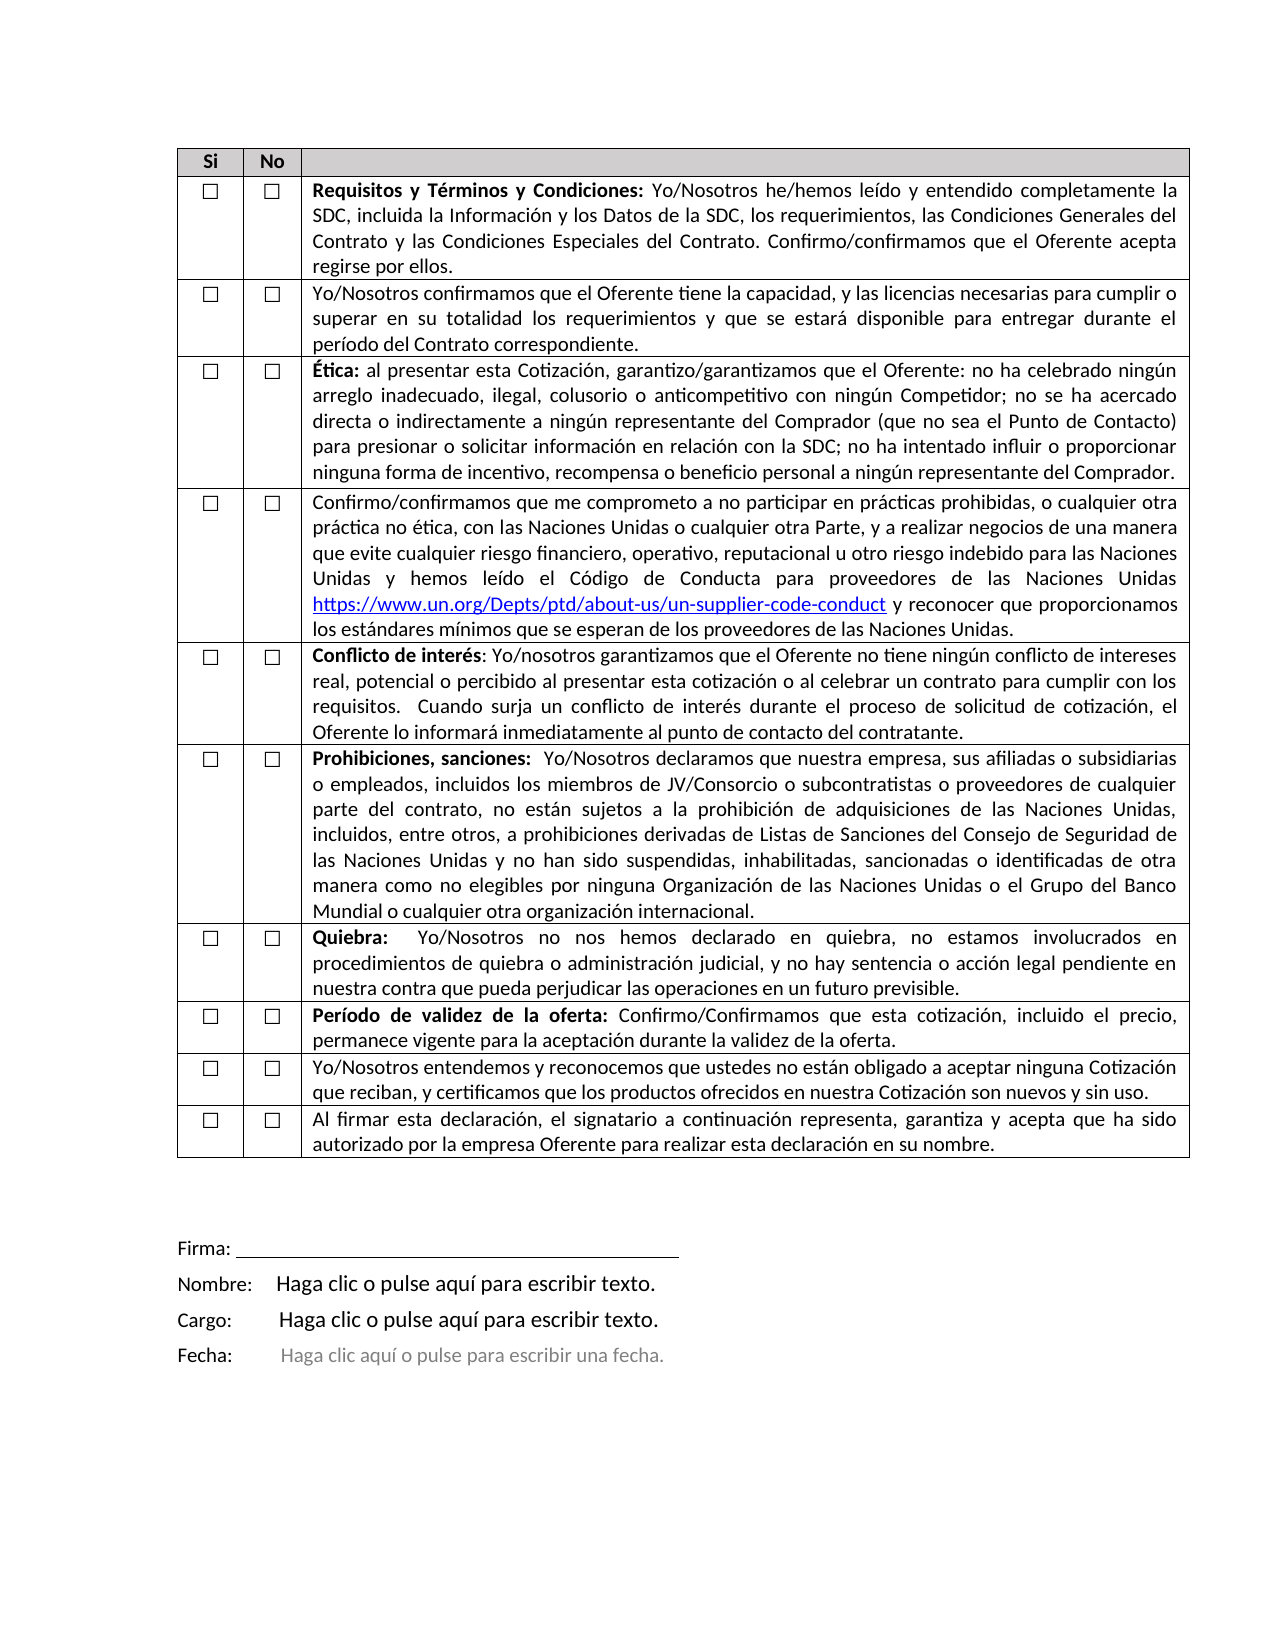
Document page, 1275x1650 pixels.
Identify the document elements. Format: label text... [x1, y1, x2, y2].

table_cell Requisitos y Términos y Condiciones: Yo/Nosotros he/hemos leído y entendido completamente la SDC, incluida la Información y los Datos de la SDC, los requerimientos, las Condiciones Generales del Contrato y las Condiciones Especiales del Contrato. Confirmo/confirmamos que el Oferente acepta regirse por ellos. [302, 177, 1189, 279]
table_header Si [178, 149, 243, 176]
text Cargo: [177, 1306, 1098, 1333]
table_cell Ética: al presentar esta Cotización, garantizo/garantizamos que el Oferente: no ha celebrado ningún arreglo inadecuado, ilegal, colusorio o anticompetitivo con ningún Competidor; no se ha acercado directa o indirectamente a ningún representante del Comprador (que no sea el Punto de Contacto) para presionar o solicitar información en relación con la SDC; no ha intentado influir o proporcionar ninguna forma de incentivo, recompensa o beneficio personal a ningún representante del Comprador. [302, 357, 1189, 488]
table_cell Prohibiciones, sanciones: Yo/Nosotros declaramos que nuestra empresa, sus afiliadas o subsidiarias o empleados, incluidos los miembros de JV/Consorcio o subcontratistas o proveedores de cualquier parte del contrato, no están sujetos a la prohibición de adquisiciones de las Naciones Unidas, incluidos, entre otros, a prohibiciones derivadas de Listas de Sanciones del Consejo de Seguridad de las Naciones Unidas y no han sido suspendidas, inhabilitadas, sancionadas o identificadas de otra manera como no elegibles por ninguna Organización de las Naciones Unidas o el Grupo del Banco Mundial o cualquier otra organización internacional. [302, 745, 1189, 923]
table_cell Al firmar esta declaración, el signatario a continuación representa, garantiza y acepta que ha sido autorizado por la empresa Oferente para realizar esta declaración en su nombre. [302, 1106, 1189, 1157]
table_cell Confirmo/confirmamos que me comprometo a no participar en prácticas prohibidas, o cualquier otra práctica no ética, con las Naciones Unidas o cualquier otra Parte, y a realizar negocios de una manera que evite cualquier riesgo financiero, operativo, reputacional u otro riesgo indebido para las Naciones Unidas y hemos leído el Código de Conducta para proveedores de las Naciones Unidas https://www.un.org/Depts/ptd/about-us/un-supplier-code-conduct y reconocer que proporcionamos los estándares mínimos que se esperan de los proveedores de las Naciones Unidas. [302, 489, 1189, 642]
table_header [302, 149, 1189, 176]
table_cell Conflicto de interés: Yo/nosotros garantizamos que el Oferente no tiene ningún conflicto de intereses real, potencial o percibido al presentar esta cotización o al celebrar un contrato para cumplir con los requisitos. Cuando surja un conflicto de interés durante el proceso de solicitud de cotización, el Oferente lo informará inmediatamente al punto de contacto del contratante. [302, 643, 1189, 744]
table_cell Yo/Nosotros confirmamos que el Oferente tiene la capacidad, y las licencias necesarias para cumplir o superar en su totalidad los requerimientos y que se estará disponible para entregar durante el período del Contrato correspondiente. [302, 280, 1189, 356]
table_cell Período de validez de la oferta: Confirmo/Confirmamos que esta cotización, incluido el precio, permanece vigente para la aceptación durante la validez de la oferta. [302, 1002, 1189, 1053]
text Fecha: [177, 1342, 1098, 1367]
table_cell Yo/Nosotros entendemos y reconocemos que ustedes no están obligado a aceptar ninguna Cotización que reciban, y certificamos que los productos ofrecidos en nuestra Cotización son nuevos y sin uso. [302, 1054, 1189, 1105]
text Nombre: [177, 1269, 1098, 1297]
table_header No [244, 149, 301, 176]
table_cell Quiebra: Yo/Nosotros no nos hemos declarado en quiebra, no estamos involucrados en procedimientos de quiebra o administración judicial, y no hay sentencia o acción legal pendiente en nuestra contra que pueda perjudicar las operaciones en un futuro previsible. [302, 924, 1189, 1001]
text Firma: [177, 1235, 1098, 1261]
